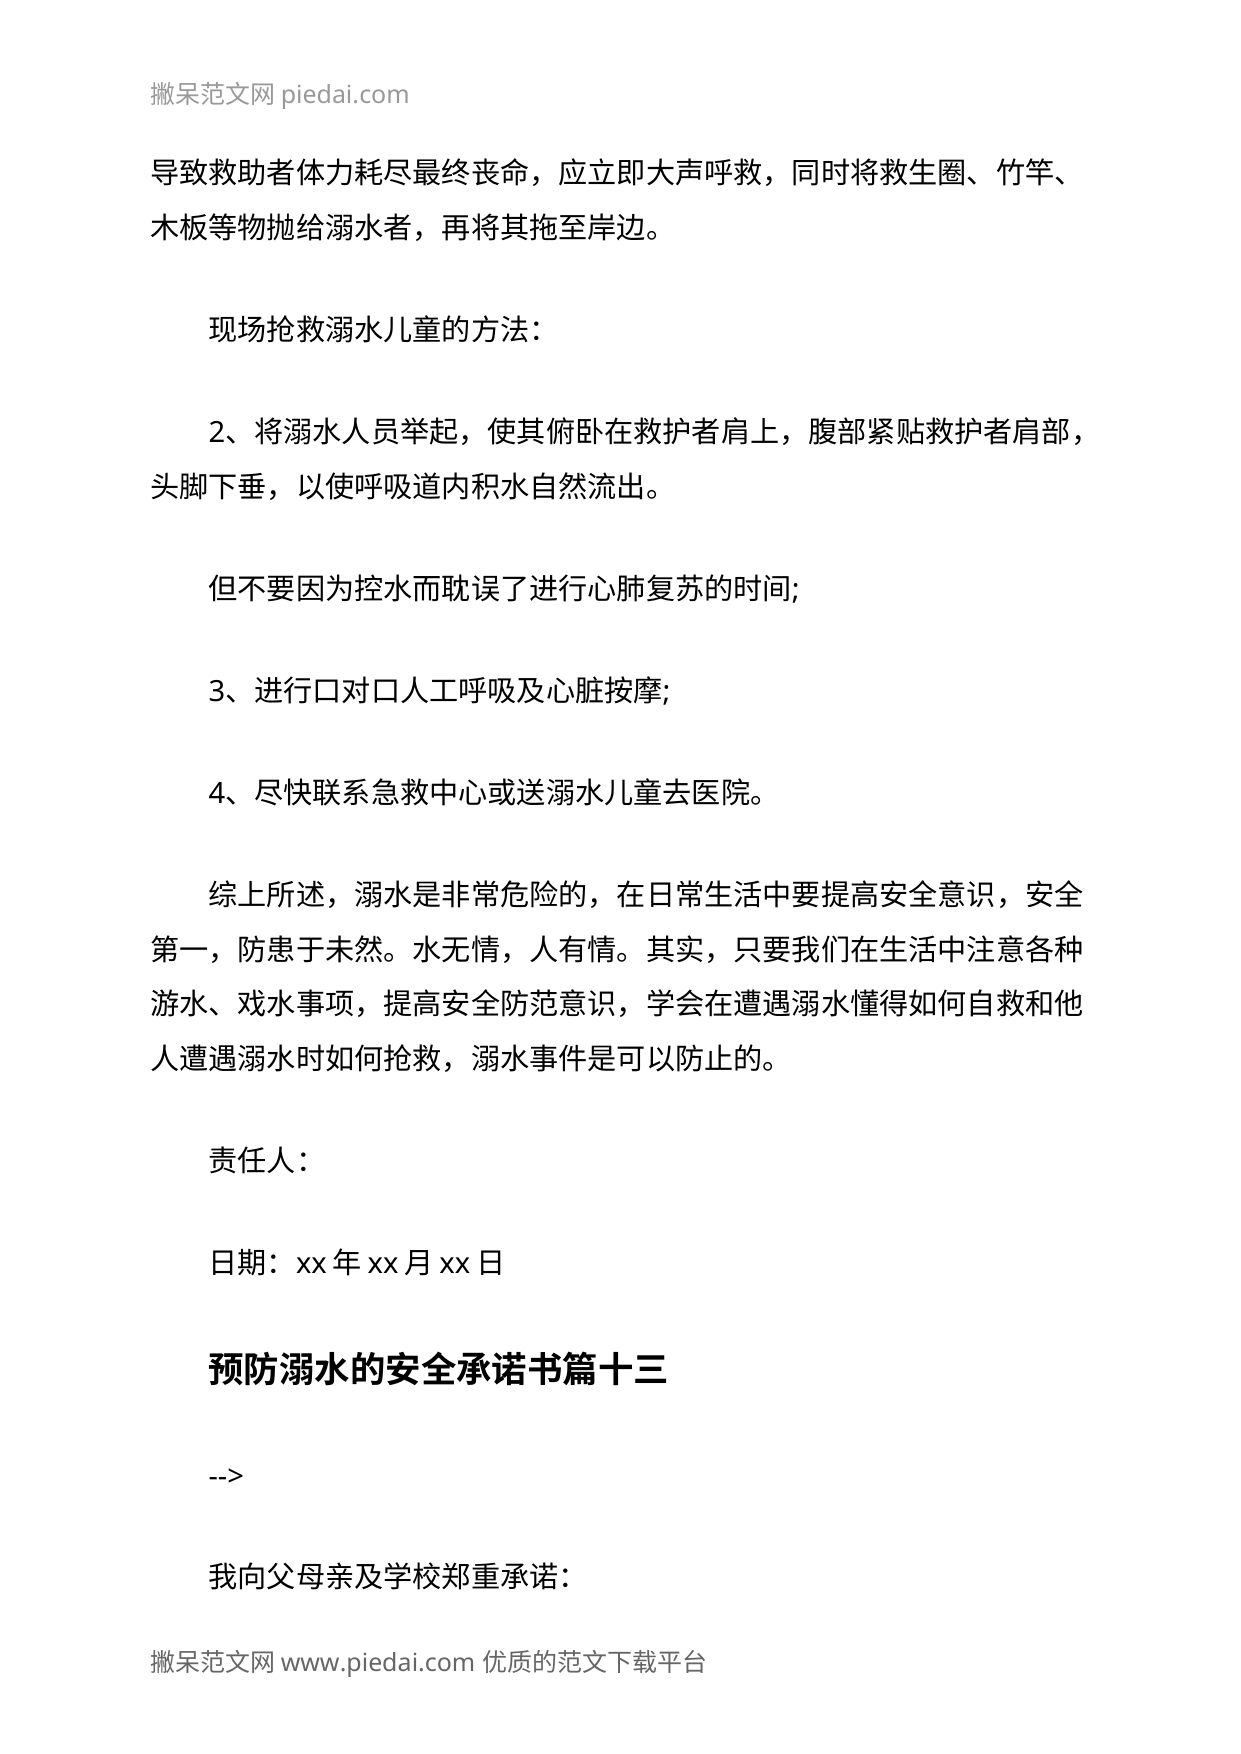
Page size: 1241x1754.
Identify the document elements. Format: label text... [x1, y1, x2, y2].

text 预防溺水的安全承诺书篇十三 [150, 1341, 1090, 1393]
text 4、尽快联系急救中心或送溺水儿童去医院。 [150, 769, 1090, 812]
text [150, 150, 1090, 247]
text 但不要因为控水而耽误了进行心肺复苏的时间; [150, 565, 1090, 608]
text 综上所述，溺水是非常危险的，在日常生活中要提高安全意识，安全第一，防患于未然。水无情，人有情。其实，只要我们在生活中注意各种游水、戏水事项，提高安全防范意识，学会在遭遇溺水懂得如何自救和他人遭遇溺水时如何抢救，溺水事件是可以防止的。 [150, 871, 1090, 1078]
text 日期：xx年xx月xx日 [150, 1239, 1090, 1282]
text 2、将溺水人员举起，使其俯卧在救护者肩上，腹部紧贴救护者肩部，头脚下垂，以使呼吸道内积水自然流出。 [150, 408, 1090, 506]
text 现场抢救溺水儿童的方法： [150, 307, 1090, 349]
text 我向父母亲及学校郑重承诺： [150, 1553, 1090, 1596]
text 3、进行口对口人工呼吸及心脏按摩; [150, 667, 1090, 709]
text 责任人： [150, 1138, 1090, 1180]
text --> [150, 1455, 1090, 1494]
